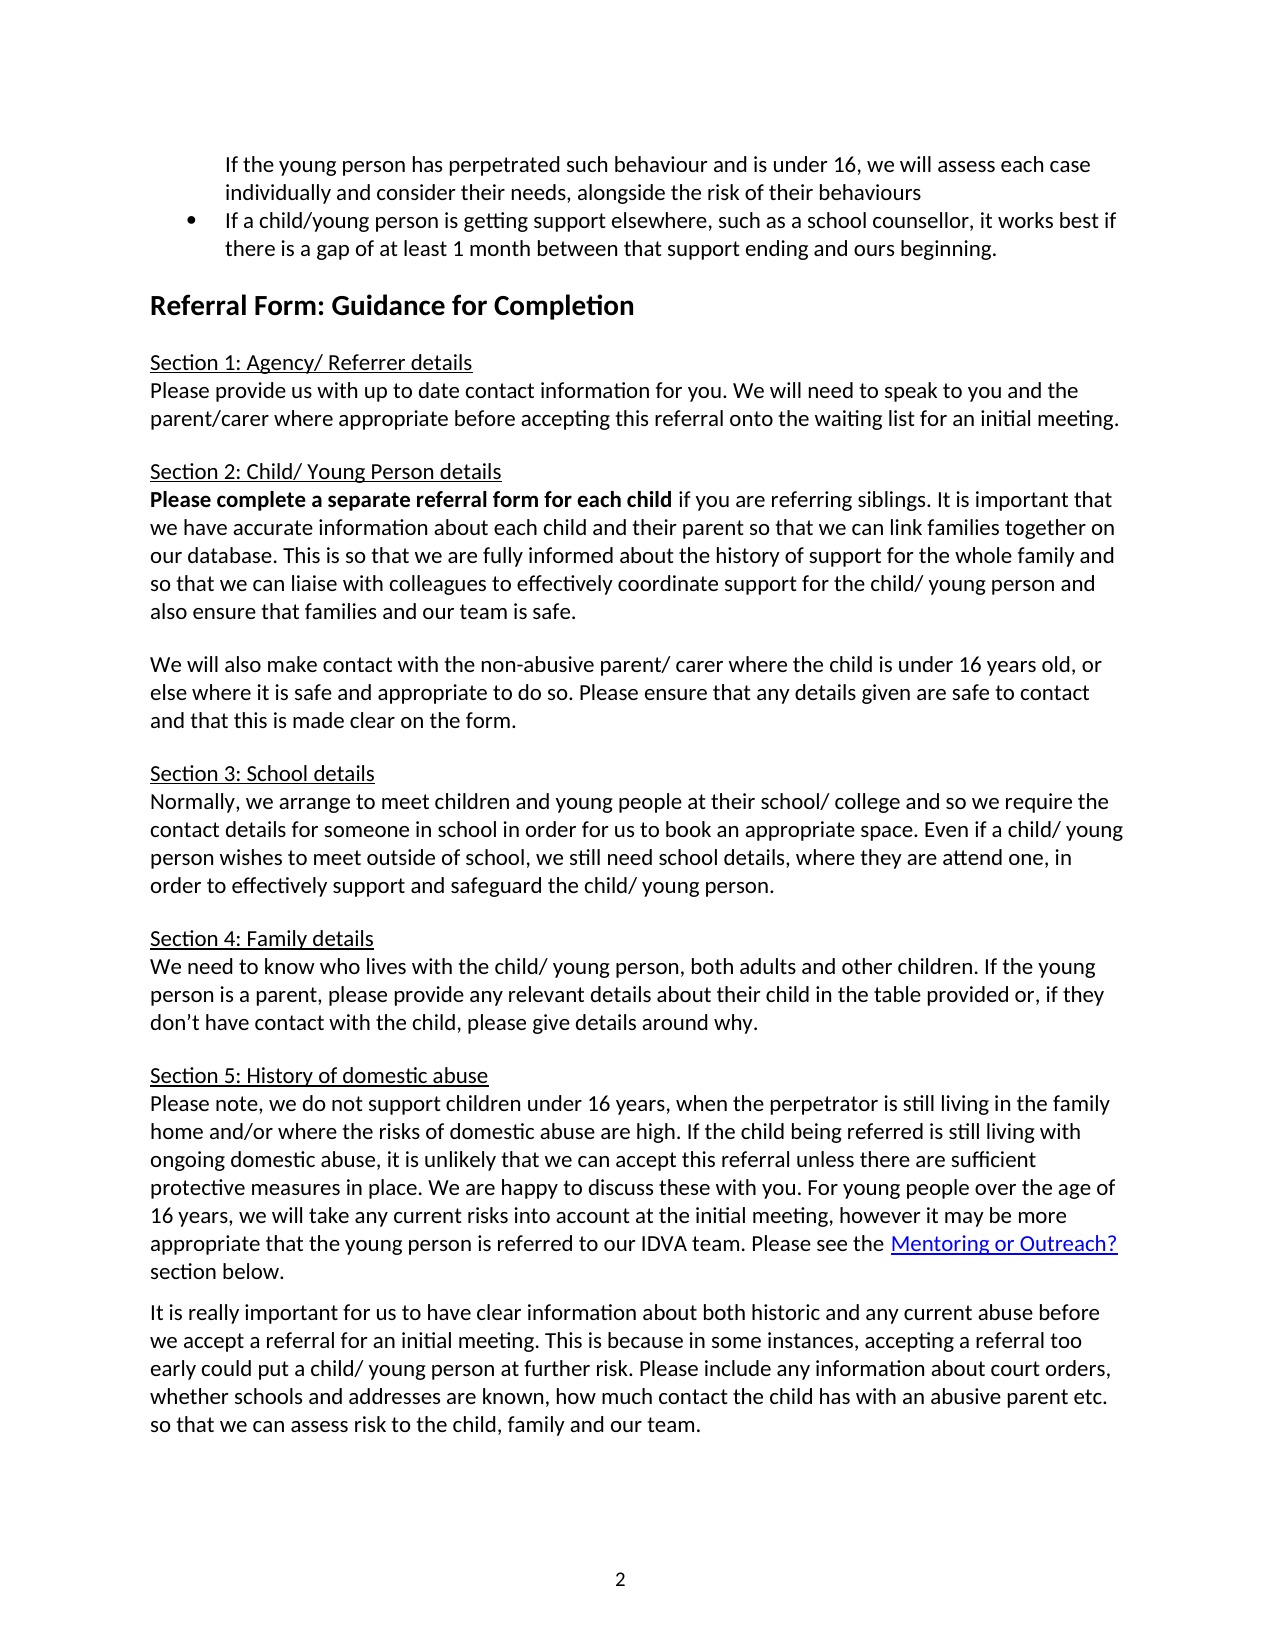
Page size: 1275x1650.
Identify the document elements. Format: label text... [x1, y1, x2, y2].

text Section 3: School details Normally, we arrange to meet children and young people at their school/ college and so we require the contact details for someone in school in order for us to book an appropriate space. Even if a child/ young person wishes to meet outside of school, we still need school details, where they are attend one, in order to effectively support and safeguard the child/ young person. [150, 759, 1125, 899]
text It is really important for us to have clear information about both historic and any current abuse before we accept a referral for an initial meeting. This is because in some instances, accepting a referral too early could put a child/ young person at further risk. Please include any information about court orders, whether schools and addresses are known, how much contact the child has with an abusive parent etc. so that we can assess risk to the child, family and our team. [150, 1298, 1125, 1438]
text Section 5: History of domestic abuse Please note, we do not support children under 16 years, when the perpetrator is still living in the family home and/or where the risks of domestic abuse are high. If the child being referred is still living with ongoing domestic abuse, it is unlikely that we can accept this referral unless there are sufficient protective measures in place. We are happy to discuss these with you. For young people over the age of 16 years, we will take any current risks into account at the initial meeting, however it may be more appropriate that the young person is referred to our IDVA team. Please see the Mentoring or Outreach? section below. [150, 1061, 1125, 1285]
text Section 1: Agency/ Referrer details Please provide us with up to date contact information for you. We will need to speak to you and the parent/carer where appropriate before accepting this referral onto the waiting list for an initial meeting. [150, 348, 1125, 432]
text We will also make contact with the non-abusive parent/ carer where the child is under 16 years old, or else where it is safe and appropriate to do so. Please ensure that any details given are safe to contact and that this is made clear on the form. [150, 650, 1125, 734]
text Section 2: Child/ Young Person details Please complete a separate referral form for each child if you are referring siblings. It is important that we have accurate information about each child and their parent so that we can link families together on our database. This is so that we are fully informed about the history of support for the whole family and so that we can liaise with colleagues to effectively coordinate support for the child/ young person and also ensure that families and our team is safe. [150, 457, 1125, 625]
text Section 4: Family details We need to know who lives with the child/ young person, both adults and other children. If the young person is a parent, please provide any relevant details about their child in the table provided or, if they don’t have contact with the child, please give details around why. [150, 924, 1125, 1036]
text Referral Form: Guidance for Completion [150, 287, 1125, 323]
list If the young person has perpetrated such behaviour and is under 16, we will assess each case individually and consider their needs, alongside the risk of their behaviours [225, 150, 1125, 206]
list If a child/young person is getting support elsewhere, such as a school counsellor, it works best if there is a gap of at least 1 month between that support ending and ours beginning. [187, 206, 1125, 262]
